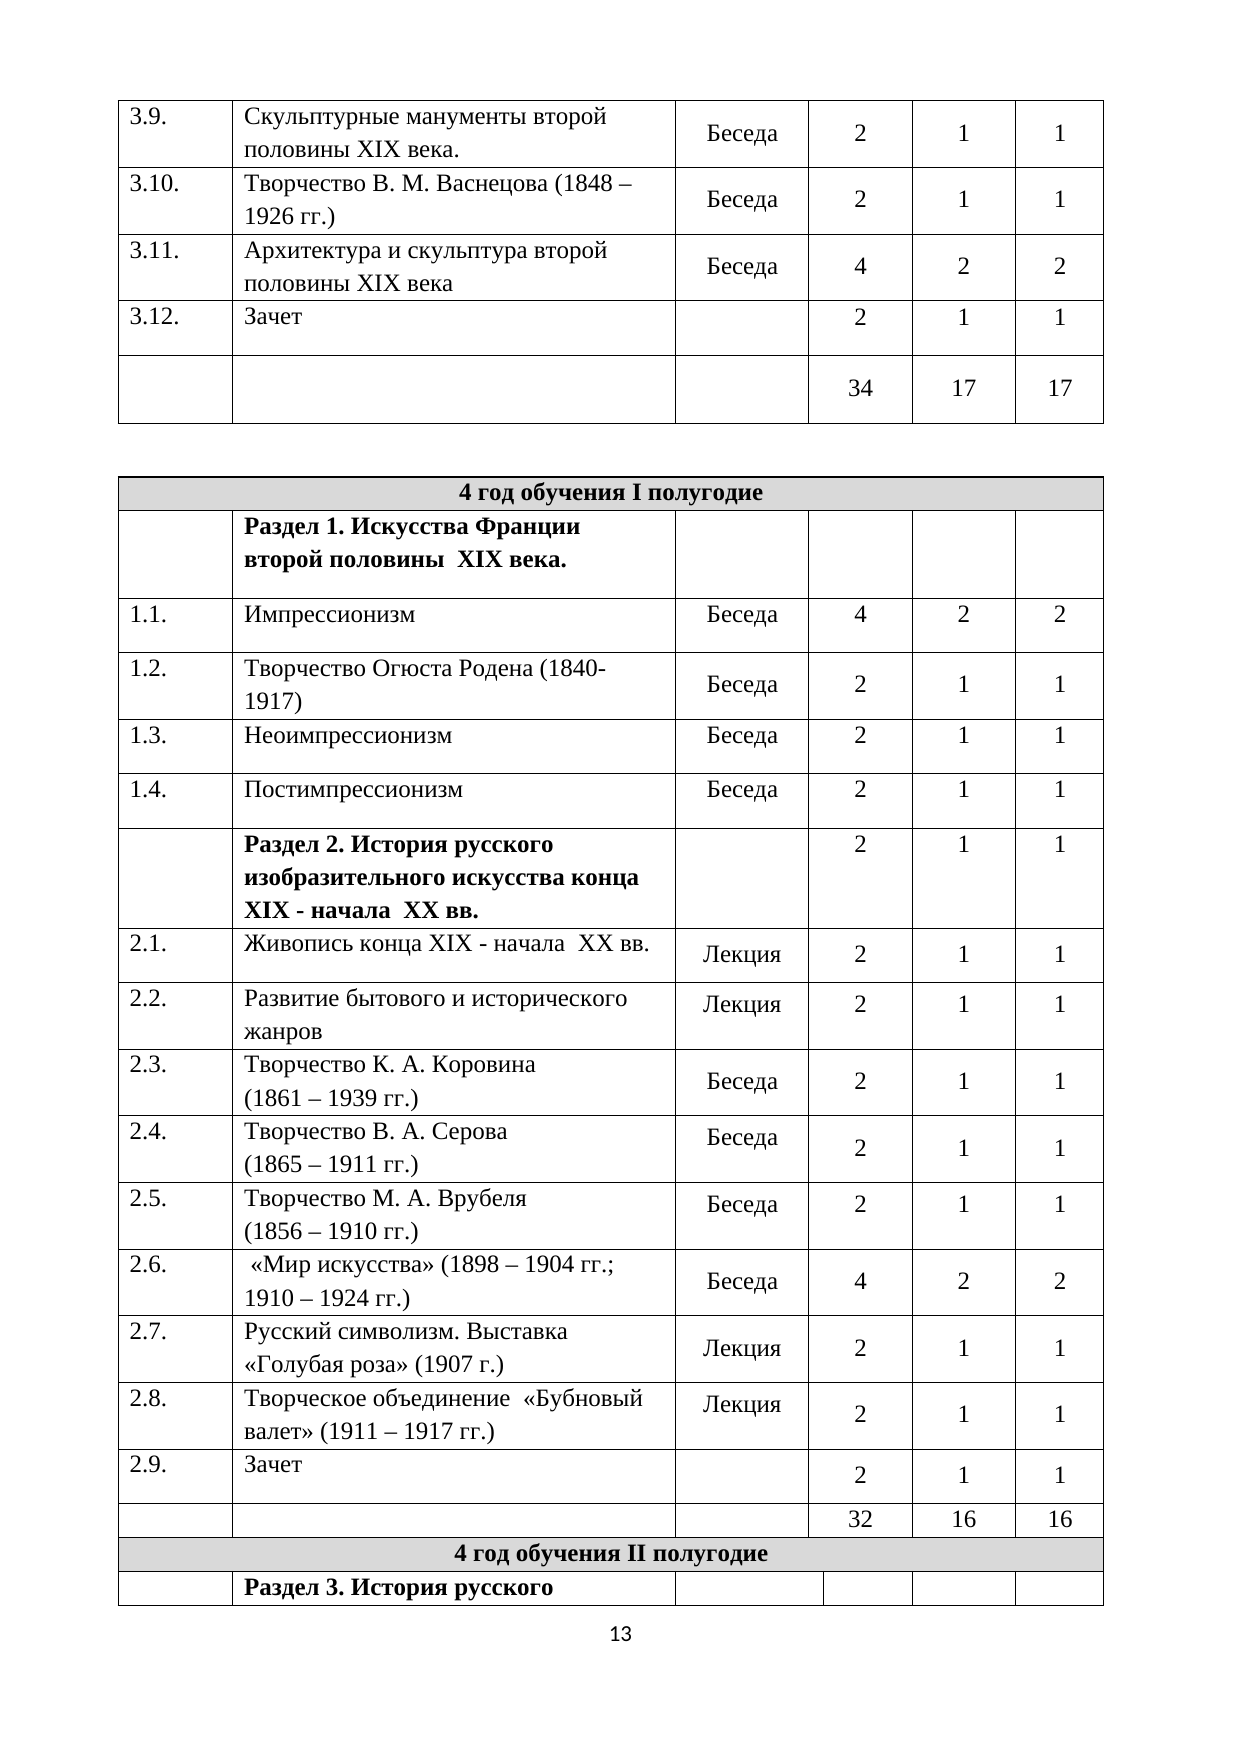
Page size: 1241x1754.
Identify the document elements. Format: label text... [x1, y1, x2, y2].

table_cell Лекция [676, 983, 808, 1048]
table_cell 2 [809, 653, 912, 719]
table_cell 1 [913, 1450, 1015, 1503]
table_cell [1016, 1572, 1103, 1605]
table_cell 1 [913, 101, 1015, 167]
table_cell 4 [809, 599, 912, 652]
table_cell 1 [913, 1116, 1015, 1182]
table_cell Творчество М. А. Врубеля (1856 – 1910 гг.) [233, 1183, 675, 1248]
table_cell Раздел 2. История русского изобразительного искусства конца XIX - начала XX вв. [233, 829, 675, 927]
table_cell 1.2. [119, 653, 232, 719]
table_cell 2 [809, 301, 912, 355]
table_cell Творчество В. М. Васнецова (1848 – 1926 гг.) [233, 168, 675, 234]
table_cell 2 [1016, 1250, 1103, 1315]
table_cell Беседа [676, 1250, 808, 1315]
table_cell [119, 1572, 232, 1605]
table_cell 2.6. [119, 1250, 232, 1315]
table_cell 2.7. [119, 1316, 232, 1382]
table_cell 2 [809, 1116, 912, 1182]
table_cell Беседа [676, 235, 808, 300]
table_cell [1016, 511, 1103, 598]
table_cell Беседа [676, 101, 808, 167]
table_cell Архитектура и скульптура второй половины XIX века [233, 235, 675, 300]
table_cell [676, 356, 808, 422]
table_cell Лекция [676, 1383, 808, 1448]
table_cell Беседа [676, 599, 808, 652]
table_cell [233, 356, 675, 422]
table_cell 2.2. [119, 983, 232, 1048]
table_cell Беседа [676, 168, 808, 234]
table_cell [119, 356, 232, 422]
table_cell Развитие бытового и исторического жанров [233, 983, 675, 1048]
table_cell 1 [1016, 168, 1103, 234]
table_cell 17 [1016, 356, 1103, 422]
table_cell «Мир искусства» (1898 – 1904 гг.; 1910 – 1924 гг.) [233, 1250, 675, 1315]
table_cell Беседа [676, 653, 808, 719]
table_cell Творчество К. А. Коровина (1861 – 1939 гг.) [233, 1050, 675, 1115]
table_cell 1 [913, 720, 1015, 773]
table_cell 1.1. [119, 599, 232, 652]
table_cell 2 [913, 599, 1015, 652]
table_cell 1 [1016, 1183, 1103, 1248]
table_cell 2 [809, 774, 912, 828]
table_cell 34 [809, 356, 912, 422]
table_cell 3.11. [119, 235, 232, 300]
table_cell 2.3. [119, 1050, 232, 1115]
table_cell [676, 1450, 808, 1503]
table_cell 1 [913, 168, 1015, 234]
table_cell 2 [913, 235, 1015, 300]
table_cell 1 [913, 301, 1015, 355]
table_cell 1 [913, 1183, 1015, 1248]
table_cell Скульптурные манументы второй половины XIX века. [233, 101, 675, 167]
table_cell 4 [809, 235, 912, 300]
table_cell 16 [913, 1504, 1015, 1537]
table_cell Русский символизм. Выставка «Голубая роза» (1907 г.) [233, 1316, 675, 1382]
table_cell 3.10. [119, 168, 232, 234]
table_cell Живопись конца XIX - начала XX вв. [233, 929, 675, 982]
table_cell 1 [1016, 983, 1103, 1048]
table_cell [233, 1504, 675, 1537]
table_cell Творческое объединение «Бубновый валет» (1911 – 1917 гг.) [233, 1383, 675, 1448]
table_cell [676, 301, 808, 355]
table_cell 1 [1016, 929, 1103, 982]
table_cell 1 [1016, 101, 1103, 167]
table_cell 2 [809, 101, 912, 167]
table_cell Постимпрессионизм [233, 774, 675, 828]
table_cell 1 [913, 983, 1015, 1048]
table_cell Лекция [676, 1316, 808, 1382]
table_cell [676, 829, 808, 927]
table_cell [119, 511, 232, 598]
table_cell Беседа [676, 774, 808, 828]
table_cell 32 [809, 1504, 912, 1537]
table_cell 1 [913, 829, 1015, 927]
table_cell 4 [809, 1250, 912, 1315]
table_cell [824, 1572, 912, 1605]
table_cell 2 [809, 720, 912, 773]
table_cell 1 [1016, 301, 1103, 355]
table_cell 1 [1016, 774, 1103, 828]
table_cell 2.1. [119, 929, 232, 982]
table_cell [119, 829, 232, 927]
table_cell 2 [1016, 599, 1103, 652]
table_cell Зачет [233, 1450, 675, 1503]
table_cell 1 [1016, 1116, 1103, 1182]
table_cell [676, 1504, 808, 1537]
table_cell Импрессионизм [233, 599, 675, 652]
table_cell 1 [913, 774, 1015, 828]
table_cell 1 [1016, 1383, 1103, 1448]
table_cell 1 [913, 1050, 1015, 1115]
table_cell 17 [913, 356, 1015, 422]
table_cell Творчество Огюста Родена (1840-1917) [233, 653, 675, 719]
table_cell 2.8. [119, 1383, 232, 1448]
table_cell Беседа [676, 1050, 808, 1115]
table_cell 1.3. [119, 720, 232, 773]
table_cell 1 [913, 653, 1015, 719]
table_cell 1.4. [119, 774, 232, 828]
table_cell 16 [1016, 1504, 1103, 1537]
table_cell 2 [809, 1383, 912, 1448]
table_cell 1 [1016, 829, 1103, 927]
table_cell 1 [913, 1383, 1015, 1448]
table_cell 2 [809, 829, 912, 927]
table_cell 2.4. [119, 1116, 232, 1182]
table_cell Беседа [676, 1116, 808, 1182]
table_cell 1 [1016, 1316, 1103, 1382]
table_cell 2 [913, 1250, 1015, 1315]
table_cell [913, 1572, 1015, 1605]
table_cell Раздел 1. Искусства Франции второй половины XIX века. [233, 511, 675, 598]
table_cell [913, 511, 1015, 598]
table_cell 2 [809, 929, 912, 982]
table_cell 1 [1016, 720, 1103, 773]
table_cell 2 [809, 1183, 912, 1248]
table_cell 1 [1016, 1050, 1103, 1115]
table_cell 4 год обучения II полугодие [119, 1538, 1103, 1571]
table_cell 2 [809, 1316, 912, 1382]
table_cell 1 [913, 929, 1015, 982]
table_cell 1 [1016, 1450, 1103, 1503]
table_cell 3.9. [119, 101, 232, 167]
table_cell 2.5. [119, 1183, 232, 1248]
table_cell Зачет [233, 301, 675, 355]
table_cell Лекция [676, 929, 808, 982]
table_cell 2 [809, 983, 912, 1048]
table_cell 2 [809, 1450, 912, 1503]
table_header 4 год обучения I полугодие [119, 478, 1103, 510]
table_cell 3.12. [119, 301, 232, 355]
table_cell Беседа [676, 720, 808, 773]
table_cell Беседа [676, 1183, 808, 1248]
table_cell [233, 1572, 675, 1605]
table_cell 2 [1016, 235, 1103, 300]
table_cell Творчество В. А. Серова (1865 – 1911 гг.) [233, 1116, 675, 1182]
table_cell [809, 511, 912, 598]
table_cell Неоимпрессионизм [233, 720, 675, 773]
table_cell 2.9. [119, 1450, 232, 1503]
table_cell [676, 511, 808, 598]
table_cell 1 [913, 1316, 1015, 1382]
table_cell 1 [1016, 653, 1103, 719]
table_cell [676, 1572, 823, 1605]
table_cell [119, 1504, 232, 1537]
table_cell 2 [809, 168, 912, 234]
table_cell 2 [809, 1050, 912, 1115]
